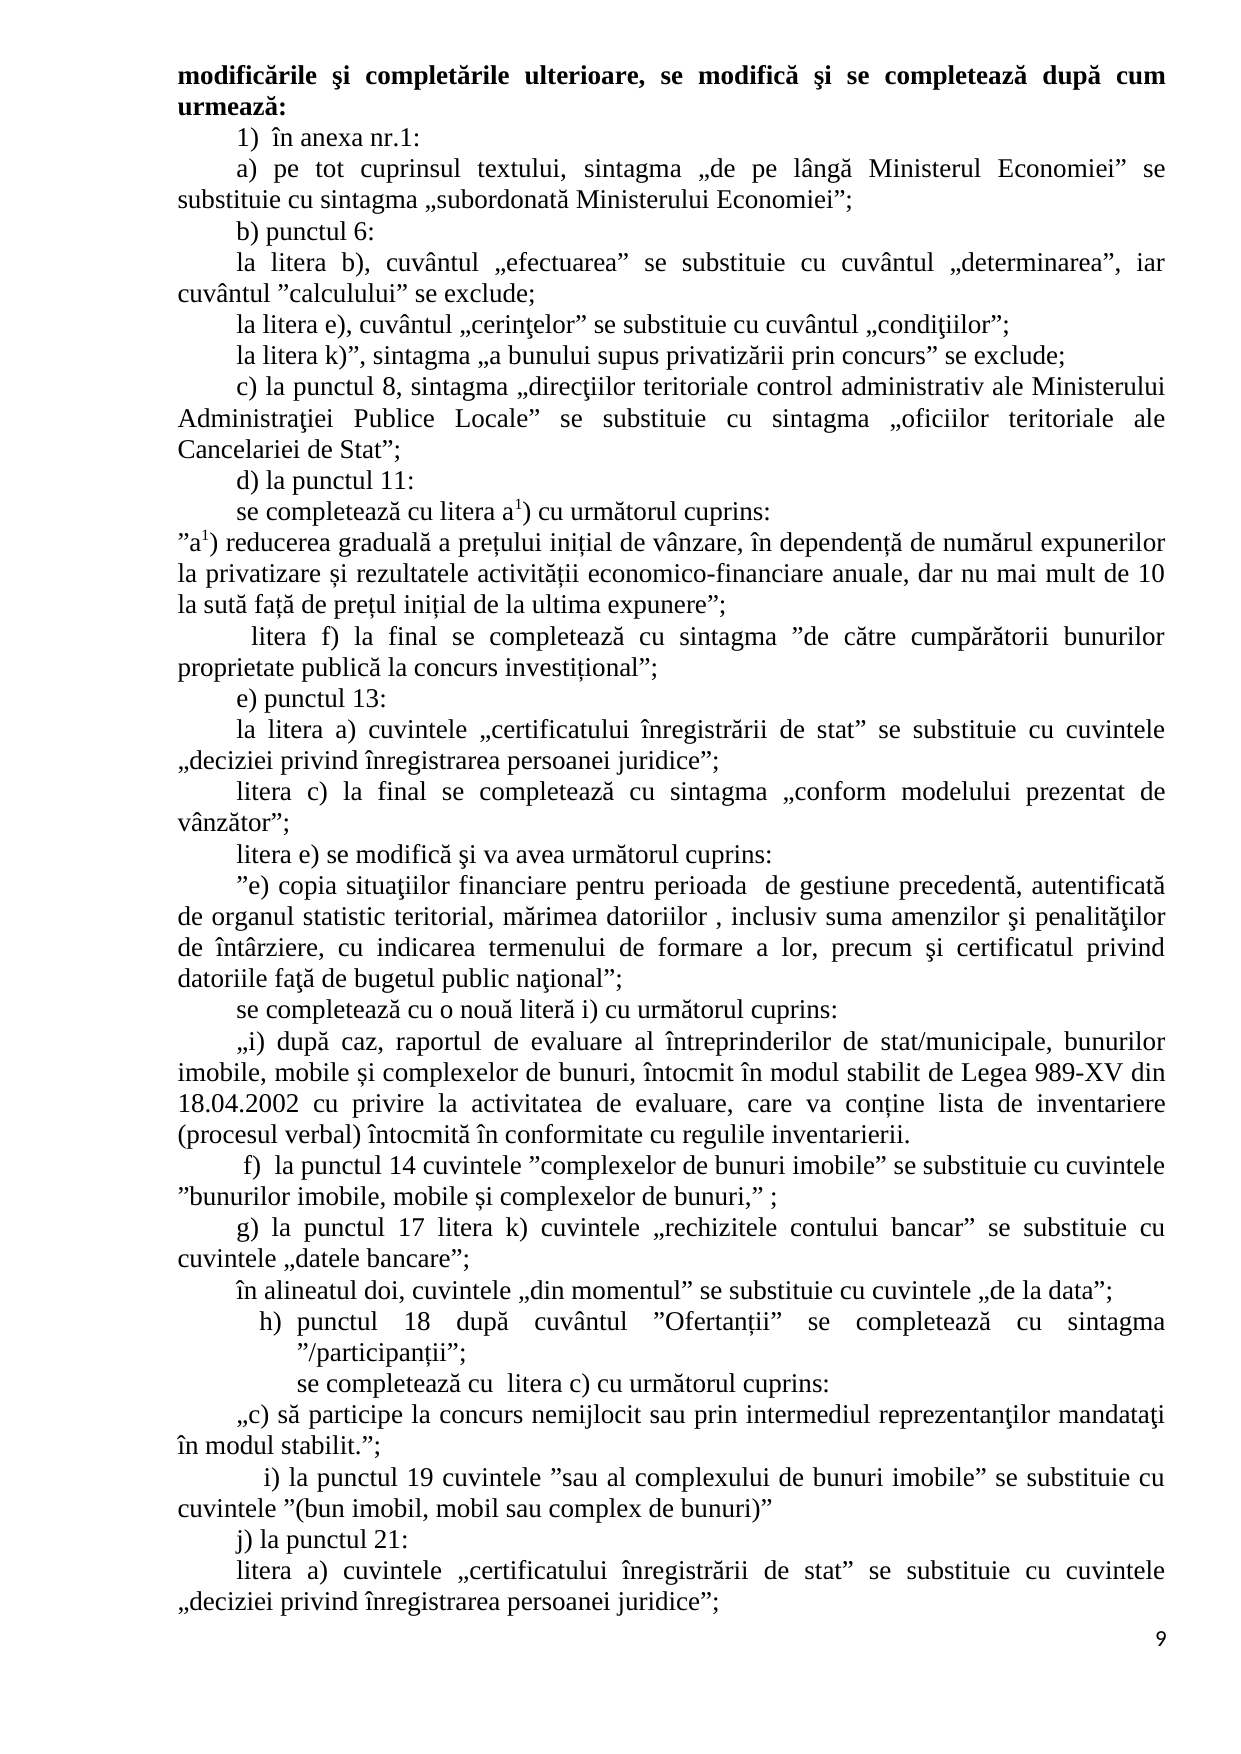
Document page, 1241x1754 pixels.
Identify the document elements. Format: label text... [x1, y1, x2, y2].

text la litera k)”, sintagma „a bunului supus privatizării prin concurs” se exclude; [177, 339, 1167, 371]
text a) pe tot cuprinsul textului, sintagma „de pe lângă Ministerul Economiei” se substituie cu sintagma „subordonată Ministerului Economiei”; [177, 152, 1167, 215]
text în alineatul doi, cuvintele „din momentul” se substituie cu cuvintele „de la data”; [177, 1274, 1167, 1305]
text f) la punctul 14 cuvintele ”complexelor de bunuri imobile” se substituie cu cuvintele ”bunurilor imobile, mobile și complexelor de bunuri,” ; [177, 1149, 1167, 1211]
text „c) să participe la concurs nemijlocit sau prin intermediul reprezentanţilor mandataţi în modul stabilit.”; [177, 1398, 1167, 1461]
text b) punctul 6: [177, 215, 1167, 246]
text se completează cu o nouă literă i) cu următorul cuprins: [177, 993, 1167, 1024]
text litera e) se modifică şi va avea următorul cuprins: [177, 838, 1167, 869]
text litera c) la final se completează cu sintagma „conform modelului prezentat de vânzător”; [177, 775, 1167, 838]
list se completează cu litera c) cu următorul cuprins: [297, 1367, 1167, 1398]
text la litera b), cuvântul „efectuarea” se substituie cu cuvântul „determinarea”, iar cuvântul ”calculului” se exclude; [177, 246, 1167, 308]
text 1) în anexa nr.1: [177, 121, 1167, 152]
text litera f) la final se completează cu sintagma ”de către cumpărătorii bunurilor proprietate publică la concurs investițional”; [177, 620, 1167, 682]
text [177, 59, 1167, 121]
text se completează cu litera a1) cu următorul cuprins: [177, 495, 1167, 526]
text c) la punctul 8, sintagma „direcţiilor teritoriale control administrativ ale Ministerului Administraţiei Publice Locale” se substituie cu sintagma „oficiilor teritoriale ale Cancelariei de Stat”; [177, 371, 1167, 464]
text ”a1) reducerea graduală a prețului inițial de vânzare, în dependență de numărul expunerilor la privatizare și rezultatele activității economico-financiare anuale, dar nu mai mult de 10 la sută față de prețul inițial de la ultima expunere”; [177, 526, 1167, 620]
text d) la punctul 11: [177, 464, 1167, 495]
text litera a) cuvintele „certificatului înregistrării de stat” se substituie cu cuvintele „deciziei privind înregistrarea persoanei juridice”; [177, 1554, 1167, 1616]
text la litera a) cuvintele „certificatului înregistrării de stat” se substituie cu cuvintele „deciziei privind înregistrarea persoanei juridice”; [177, 713, 1167, 775]
text i) la punctul 19 cuvintele ”sau al complexului de bunuri imobile” se substituie cu cuvintele ”(bun imobil, mobil sau complex de bunuri)” [177, 1461, 1167, 1523]
text g) la punctul 17 litera k) cuvintele „rechizitele contului bancar” se substituie cu cuvintele „datele bancare”; [177, 1211, 1167, 1274]
text la litera e), cuvântul „cerinţelor” se substituie cu cuvântul „condiţiilor”; [177, 308, 1167, 339]
text j) la punctul 21: [177, 1523, 1167, 1554]
text e) punctul 13: [177, 682, 1167, 713]
text ”e) copia situaţiilor financiare pentru perioada de gestiune precedentă, autentificată de organul statistic teritorial, mărimea datoriilor , inclusiv suma amenzilor şi penalităţilor de întârziere, cu indicarea termenului de formare a lor, precum şi certificatul privind datoriile faţă de bugetul public naţional”; [177, 869, 1167, 993]
text „i) după caz, raportul de evaluare al întreprinderilor de stat/municipale, bunurilor imobile, mobile și complexelor de bunuri, întocmit în modul stabilit de Legea 989-XV din 18.04.2002 cu privire la activitatea de evaluare, care va conține lista de inventariere (procesul verbal) întocmită în conformitate cu regulile inventarierii. [177, 1024, 1167, 1149]
list punctul 18 după cuvântul ”Ofertanții” se completează cu sintagma ”/participanții”; [259, 1305, 1167, 1367]
